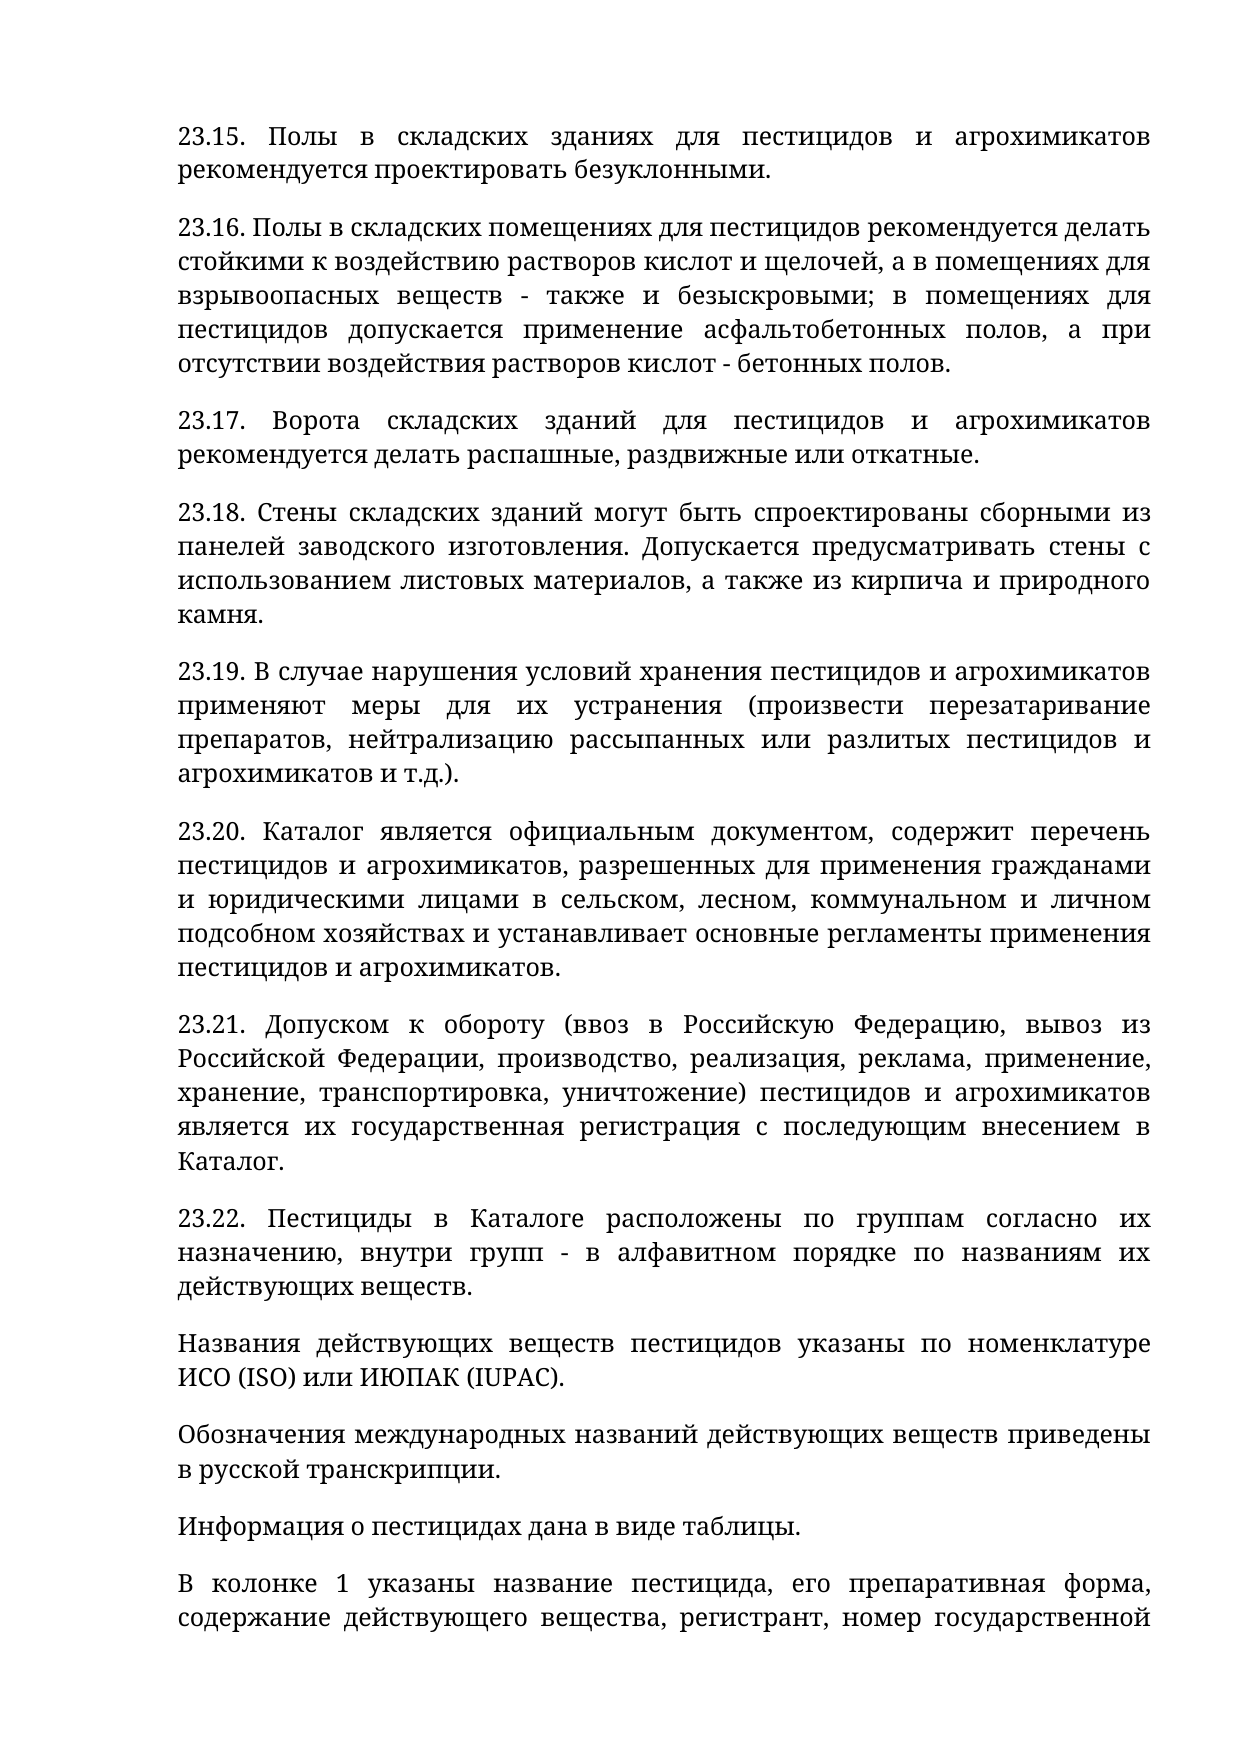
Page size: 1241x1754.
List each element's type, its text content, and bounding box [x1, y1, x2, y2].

text 23.18. Стены складских зданий могут быть спроектированы сборными из панелей заводского изготовления. Допускается предусматривать стены с использованием листовых материалов, а также из кирпича и природного камня. [177, 494, 1152, 631]
text 23.19. В случае нарушения условий хранения пестицидов и агрохимикатов применяют меры для их устранения (произвести перезатаривание препаратов, нейтрализацию рассыпанных или разлитых пестицидов и агрохимикатов и т.д.). [177, 654, 1152, 790]
text Информация о пестицидах дана в виде таблицы. [177, 1508, 1152, 1543]
text Названия действующих веществ пестицидов указаны по номенклатуре ИСО (ISO) или ИЮПАК (IUPAC). [177, 1326, 1152, 1394]
text 23.21. Допуском к обороту (ввоз в Российскую Федерацию, вывоз из Российской Федерации, производство, реализация, реклама, применение, хранение, транспортировка, уничтожение) пестицидов и агрохимикатов является их государственная регистрация с последующим внесением в Каталог. [177, 1007, 1152, 1177]
text 23.22. Пестициды в Каталоге расположены по группам согласно их назначению, внутри групп - в алфавитном порядке по названиям их действующих веществ. [177, 1200, 1152, 1303]
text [177, 1566, 1152, 1634]
text 23.20. Каталог является официальным документом, содержит перечень пестицидов и агрохимикатов, разрешенных для применения гражданами и юридическими лицами в сельском, лесном, коммунальном и личном подсобном хозяйствах и устанавливает основные регламенты применения пестицидов и агрохимикатов. [177, 813, 1152, 984]
text Обозначения международных названий действующих веществ приведены в русской транскрипции. [177, 1417, 1152, 1485]
text 23.17. Ворота складских зданий для пестицидов и агрохимикатов рекомендуется делать распашные, раздвижные или откатные. [177, 403, 1152, 471]
text 23.15. Полы в складских зданиях для пестицидов и агрохимикатов рекомендуется проектировать безуклонными. [177, 118, 1152, 186]
text 23.16. Полы в складских помещениях для пестицидов рекомендуется делать стойкими к воздействию растворов кислот и щелочей, а в помещениях для взрывоопасных веществ - также и безыскровыми; в помещениях для пестицидов допускается применение асфальтобетонных полов, а при отсутствии воздействия растворов кислот - бетонных полов. [177, 209, 1152, 380]
